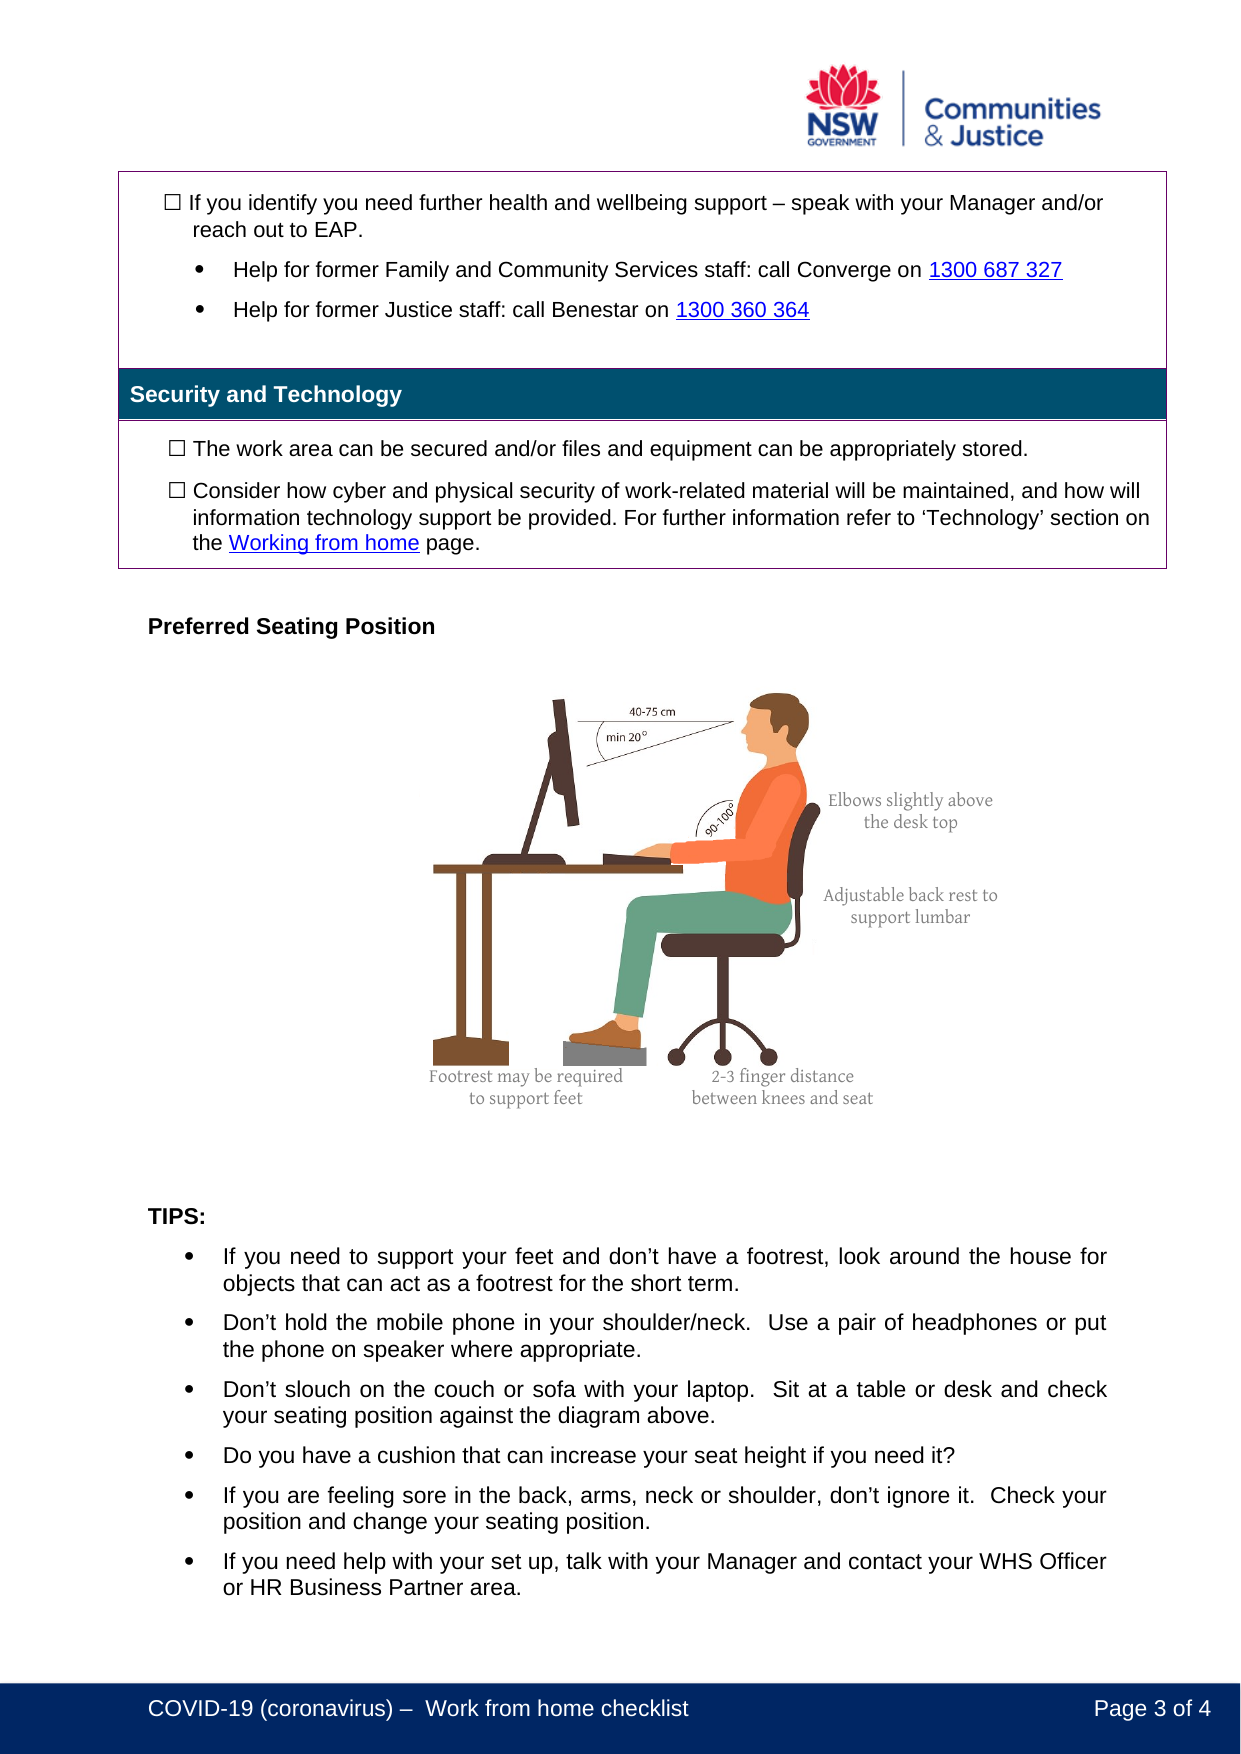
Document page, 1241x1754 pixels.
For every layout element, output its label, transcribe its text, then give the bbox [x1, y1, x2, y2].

picture [798, 59, 1109, 153]
list If you need to support your feet and don’t have a footrest, look around the house for objects that can act as a footrest for the short term. [185, 1243, 1108, 1296]
list If you are feeling sore in the back, arms, neck or shoulder, don’t ignore it. Check your position and change your seating position. [185, 1482, 1108, 1534]
table_cell The work area can be secured and/or files and equipment can be appropriately stored. Consider how cyber and physical security of work-related material will be maintained, and how will information technology support be provided. For further information refer to ‘Technology’ section on the Working from home page. [119, 421, 1166, 567]
table_cell Security and Technology [119, 369, 1166, 419]
picture [419, 686, 828, 1071]
list Don’t hold the mobile phone in your shoulder/neck. Use a pair of headphones or put the phone on speaker where appropriate. [185, 1309, 1108, 1362]
table_cell If you identify you need further health and wellbeing support – speak with your Manager and/or reach out to EAP. Help for former Family and Community Services staff: call Converge on 1300 687 327 Help for former Justice staff: call Benestar on 1300 360 364 [119, 172, 1166, 368]
list Do you have a cushion that can increase your seat height if you need it? [185, 1442, 1108, 1468]
list If you need help with your set up, talk with your Manager and contact your WHS Officer or HR Business Partner area. [185, 1548, 1108, 1601]
list Don’t slouch on the couch or sofa with your laptop. Sit at a table or desk and check your seating position against the diagram above. [185, 1376, 1108, 1428]
text Preferred Seating Position [148, 613, 1108, 639]
text TIPS: [148, 1203, 1108, 1229]
